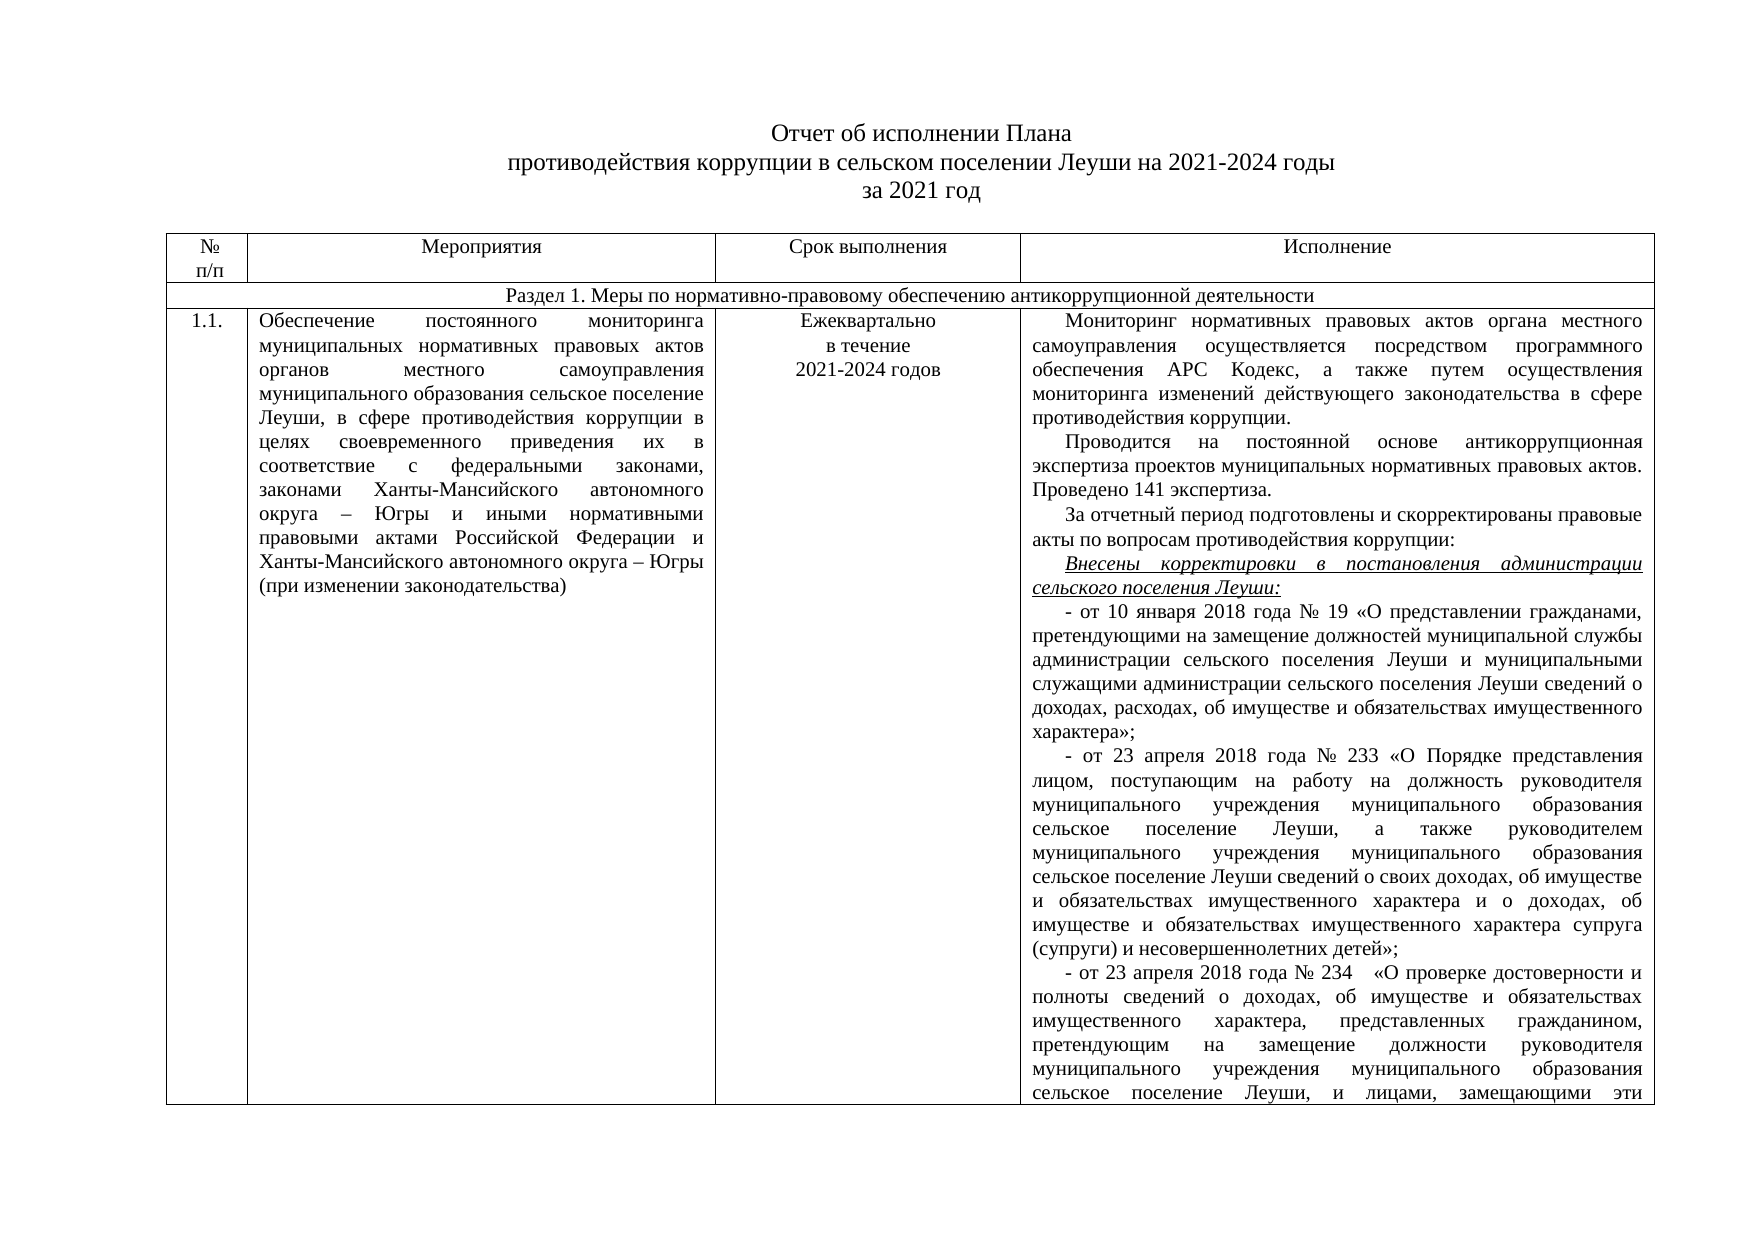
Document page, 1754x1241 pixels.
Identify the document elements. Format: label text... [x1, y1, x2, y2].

table_cell 1.1. [167, 309, 247, 1104]
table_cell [248, 309, 715, 1104]
text противодействия коррупции в сельском поселении Леуши на 2021-2024 годы [177, 147, 1665, 176]
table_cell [1021, 309, 1654, 1104]
text за 2021 год [177, 176, 1665, 204]
table_cell Раздел 1. Меры по нормативно-правовому обеспечению антикоррупционной деятельности [167, 283, 1654, 307]
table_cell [716, 309, 1020, 1104]
table_header Исполнение [1021, 234, 1654, 282]
table_header Срок выполнения [716, 234, 1020, 282]
text Отчет об исполнении Плана [177, 118, 1665, 147]
table_header Мероприятия [248, 234, 715, 282]
